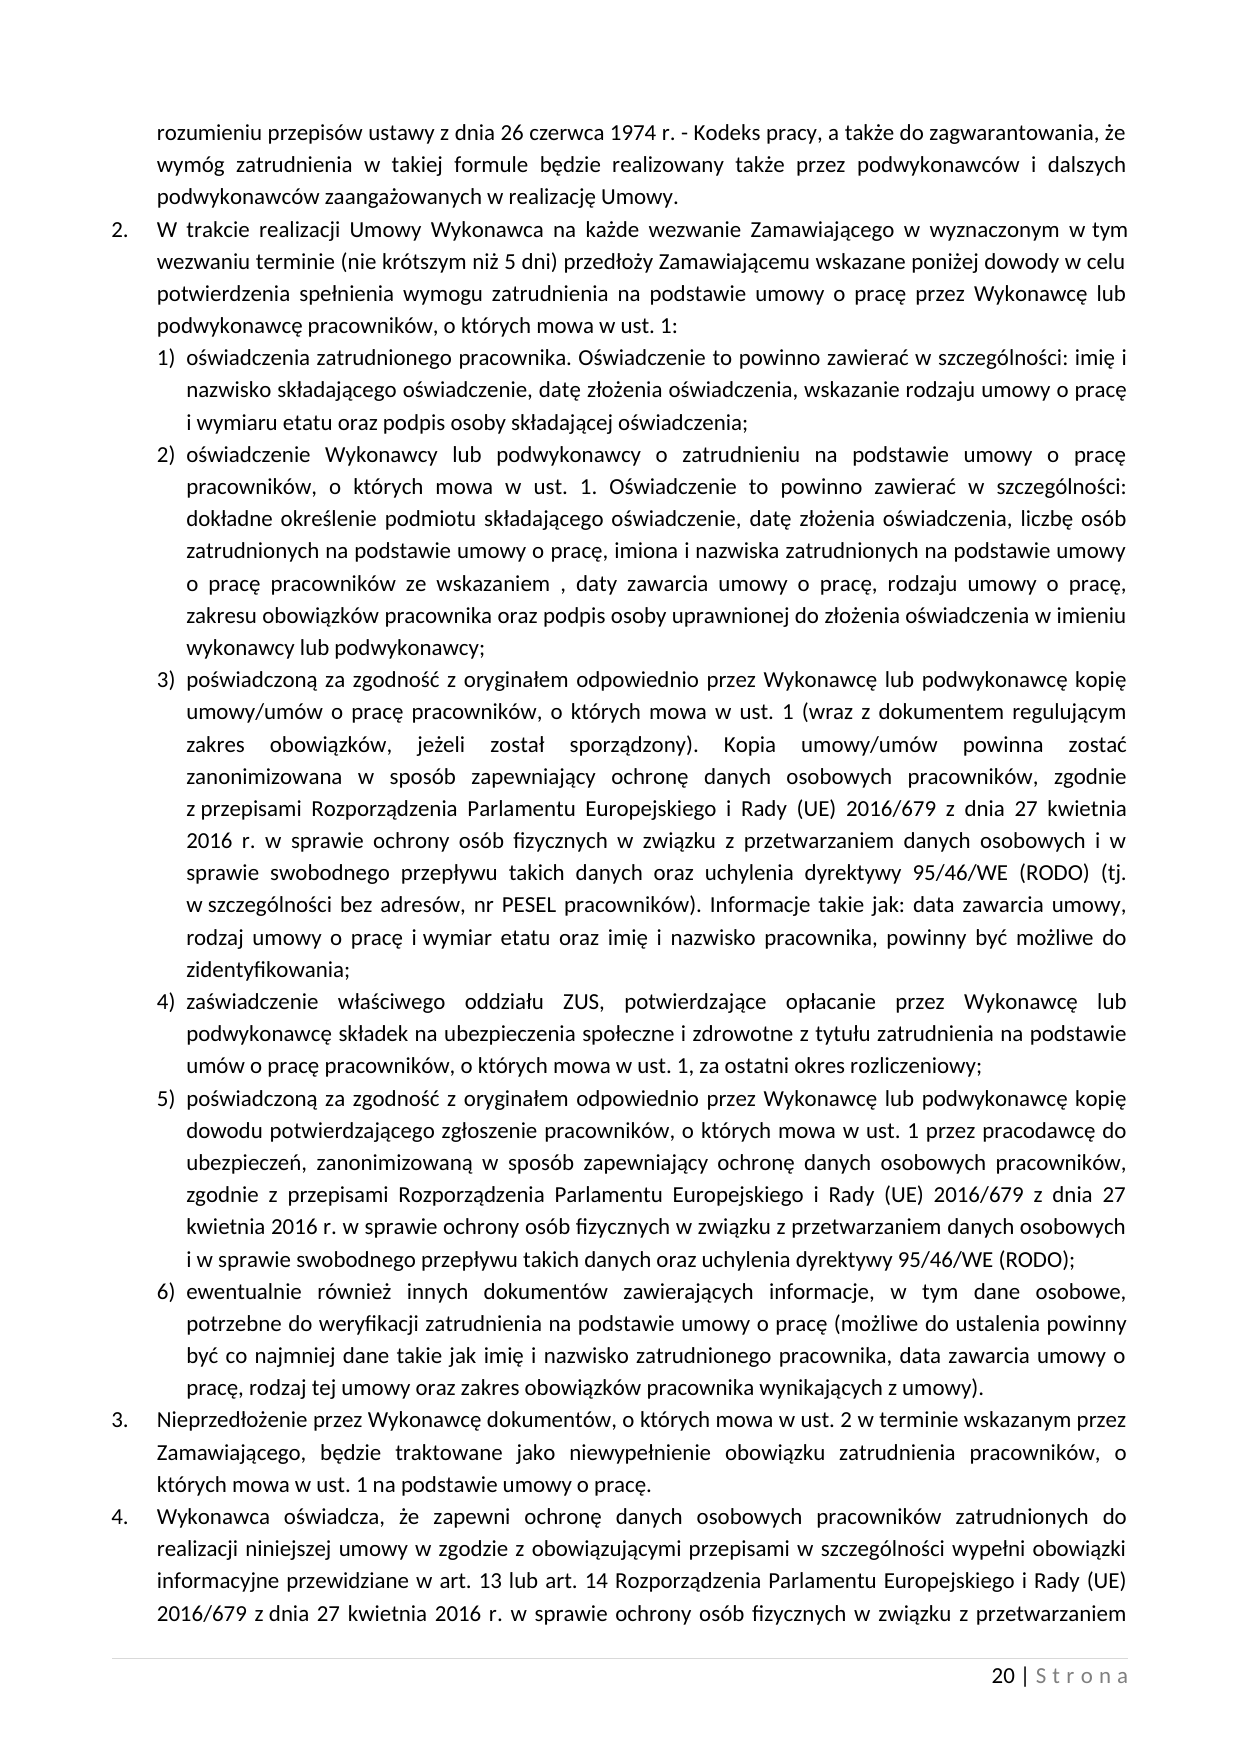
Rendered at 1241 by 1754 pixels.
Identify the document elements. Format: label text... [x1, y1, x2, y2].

list zaświadczenie właściwego oddziału ZUS, potwierdzające opłacanie przez Wykonawcę lub podwykonawcę składek na ubezpieczenia społeczne i zdrowotne z tytułu zatrudnienia na podstawie umów o pracę pracowników, o których mowa w ust. 1, za ostatni okres rozliczeniowy; [157, 987, 1128, 1079]
list Nieprzedłożenie przez Wykonawcę dokumentów, o których mowa w ust. 2 w terminie wskazanym przez Zamawiającego, będzie traktowane jako niewypełnienie obowiązku zatrudnienia pracowników, o których mowa w ust. 1 na podstawie umowy o pracę. [111, 1406, 1128, 1498]
list oświadczenia zatrudnionego pracownika. Oświadczenie to powinno zawierać w szczególności: imię i nazwisko składającego oświadczenie, datę złożenia oświadczenia, wskazanie rodzaju umowy o pracę i wymiaru etatu oraz podpis osoby składającej oświadczenia; [157, 343, 1128, 436]
list W trakcie realizacji Umowy Wykonawca na każde wezwanie Zamawiającego w wyznaczonym w tym wezwaniu terminie (nie krótszym niż 5 dni) przedłoży Zamawiającemu wskazane poniżej dowody w celu potwierdzenia spełnienia wymogu zatrudnienia na podstawie umowy o pracę przez Wykonawcę lub podwykonawcę pracowników, o których mowa w ust. 1: [111, 215, 1128, 339]
list oświadczenie Wykonawcy lub podwykonawcy o zatrudnieniu na podstawie umowy o pracę pracowników, o których mowa w ust. 1. Oświadczenie to powinno zawierać w szczególności: dokładne określenie podmiotu składającego oświadczenie, datę złożenia oświadczenia, liczbę osób zatrudnionych na podstawie umowy o pracę, imiona i nazwiska zatrudnionych na podstawie umowy o pracę pracowników ze wskazaniem , daty zawarcia umowy o pracę, rodzaju umowy o pracę, zakresu obowiązków pracownika oraz podpis osoby uprawnionej do złożenia oświadczenia w imieniu wykonawcy lub podwykonawcy; [157, 440, 1128, 661]
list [111, 1502, 1128, 1627]
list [111, 118, 1128, 211]
list poświadczoną za zgodność z oryginałem odpowiednio przez Wykonawcę lub podwykonawcę kopię dowodu potwierdzającego zgłoszenie pracowników, o których mowa w ust. 1 przez pracodawcę do ubezpieczeń, zanonimizowaną w sposób zapewniający ochronę danych osobowych pracowników, zgodnie z przepisami Rozporządzenia Parlamentu Europejskiego i Rady (UE) 2016/679 z dnia 27 kwietnia 2016 r. w sprawie ochrony osób fizycznych w związku z przetwarzaniem danych osobowych i w sprawie swobodnego przepływu takich danych oraz uchylenia dyrektywy 95/46/WE (RODO); [157, 1084, 1128, 1273]
list poświadczoną za zgodność z oryginałem odpowiednio przez Wykonawcę lub podwykonawcę kopię umowy/umów o pracę pracowników, o których mowa w ust. 1 (wraz z dokumentem regulującym zakres obowiązków, jeżeli został sporządzony). Kopia umowy/umów powinna zostać zanonimizowana w sposób zapewniający ochronę danych osobowych pracowników, zgodnie z przepisami Rozporządzenia Parlamentu Europejskiego i Rady (UE) 2016/679 z dnia 27 kwietnia 2016 r. w sprawie ochrony osób fizycznych w związku z przetwarzaniem danych osobowych i w sprawie swobodnego przepływu takich danych oraz uchylenia dyrektywy 95/46/WE (RODO) (tj. w szczególności bez adresów, nr PESEL pracowników). Informacje takie jak: data zawarcia umowy, rodzaj umowy o pracę i wymiar etatu oraz imię i nazwisko pracownika, powinny być możliwe do zidentyfikowania; [157, 665, 1128, 983]
list ewentualnie również innych dokumentów zawierających informacje, w tym dane osobowe, potrzebne do weryfikacji zatrudnienia na podstawie umowy o pracę (możliwe do ustalenia powinny być co najmniej dane takie jak imię i nazwisko zatrudnionego pracownika, data zawarcia umowy o pracę, rodzaj tej umowy oraz zakres obowiązków pracownika wynikających z umowy). [157, 1277, 1128, 1401]
